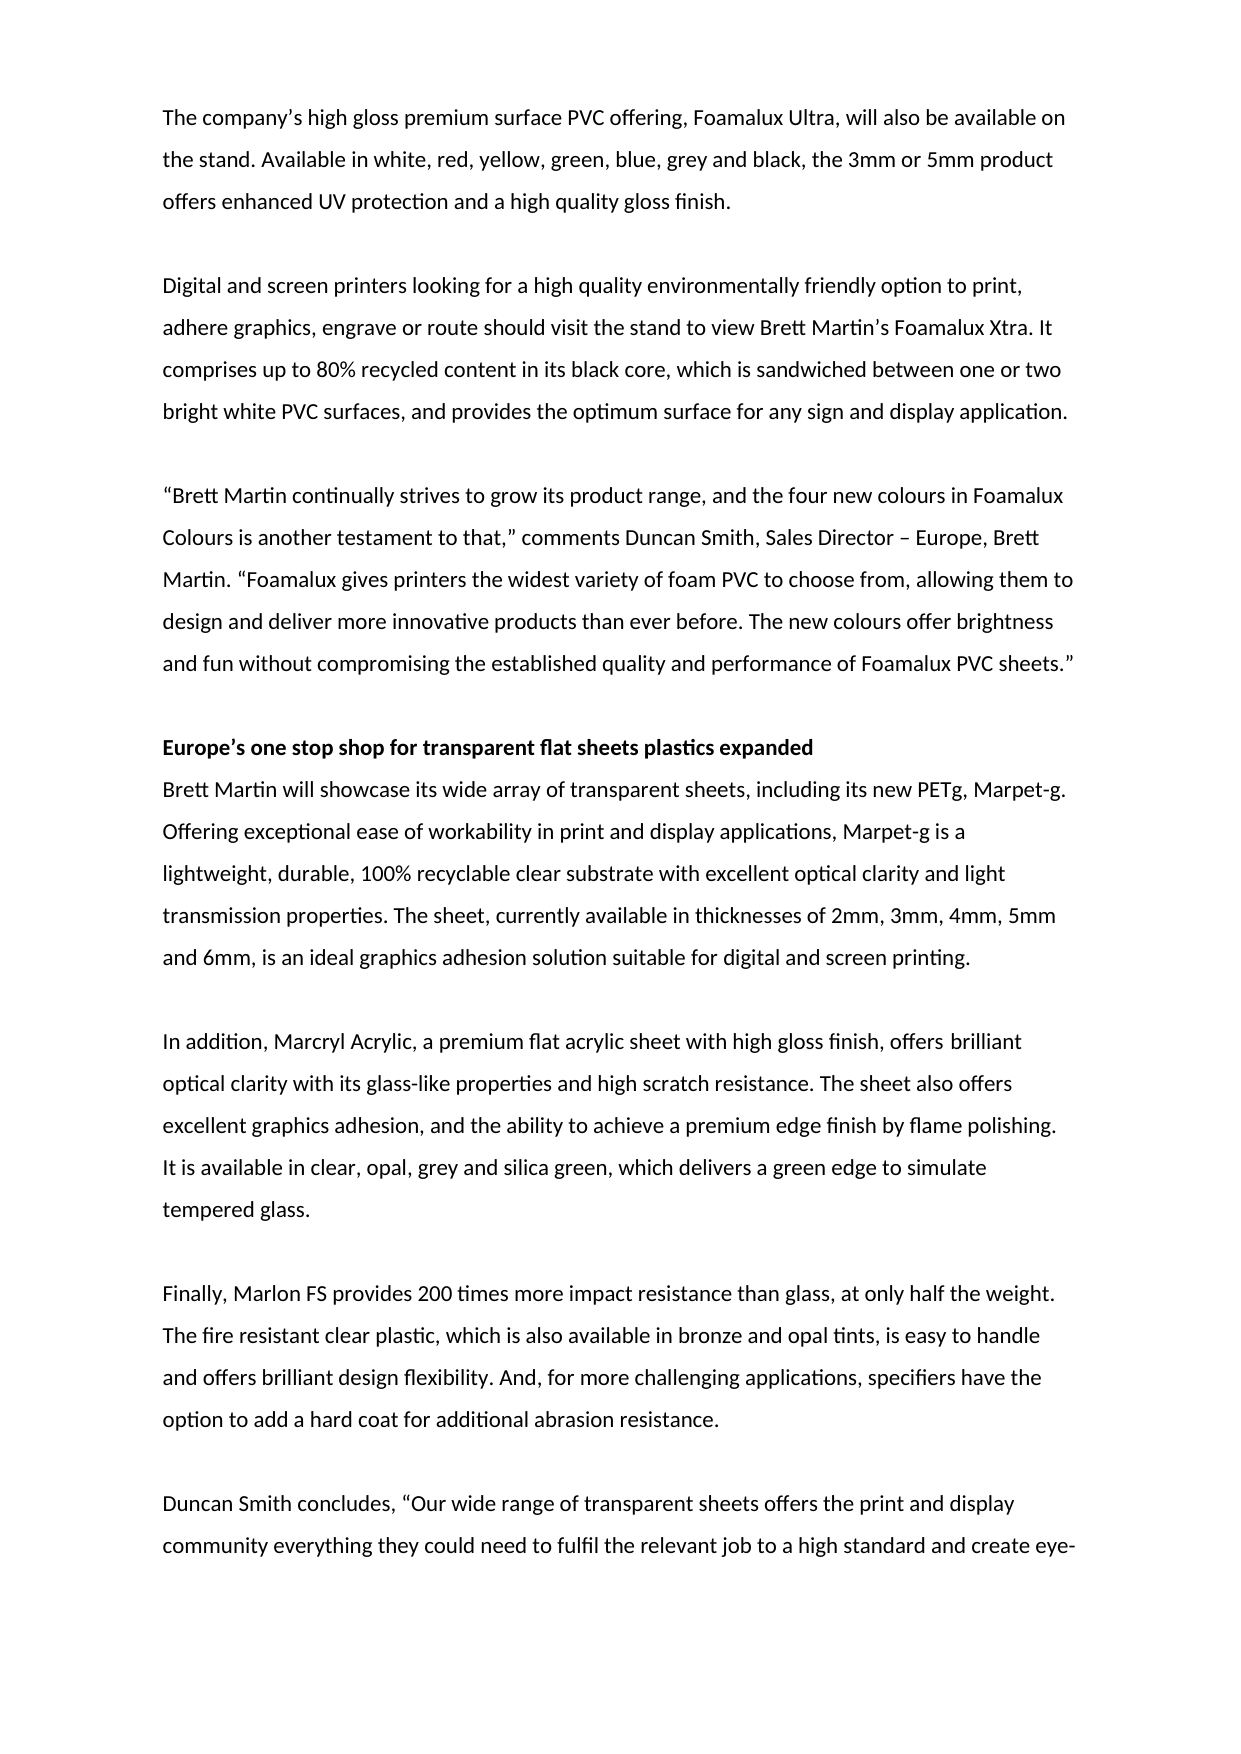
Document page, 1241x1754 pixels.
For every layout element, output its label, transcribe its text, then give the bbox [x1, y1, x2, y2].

text Europe’s one stop shop for transparent flat sheets plastics expanded [162, 733, 1078, 761]
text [162, 1489, 1078, 1559]
text The company’s high gloss premium surface PVC offering, Foamalux Ultra, will also be available on the stand. Available in white, red, yellow, green, blue, grey and black, the 3mm or 5mm product offers enhanced UV protection and a high quality gloss finish. [162, 103, 1078, 215]
text Finally, Marlon FS provides 200 times more impact resistance than glass, at only half the weight. The fire resistant clear plastic, which is also available in bronze and opal tints, is easy to handle and offers brilliant design flexibility. And, for more challenging applications, specifiers have the option to add a hard coat for additional abrasion resistance. [162, 1279, 1078, 1433]
text Brett Martin will showcase its wide array of transparent sheets, including its new PETg, Marpet-g. Offering exceptional ease of workability in print and display applications, Marpet-g is a lightweight, durable, 100% recyclable clear substrate with excellent optical clarity and light transmission properties. The sheet, currently available in thicknesses of 2mm, 3mm, 4mm, 5mm and 6mm, is an ideal graphics adhesion solution suitable for digital and screen printing. [162, 775, 1078, 971]
text Digital and screen printers looking for a high quality environmentally friendly option to print, adhere graphics, engrave or route should visit the stand to view Brett Martin’s Foamalux Xtra. It comprises up to 80% recycled content in its black core, which is sandwiched between one or two bright white PVC surfaces, and provides the optimum surface for any sign and display application. [162, 271, 1078, 425]
text “Brett Martin continually strives to grow its product range, and the four new colours in Foamalux Colours is another testament to that,” comments Duncan Smith, Sales Director – Europe, Brett Martin. “Foamalux gives printers the widest variety of foam PVC to choose from, allowing them to design and deliver more innovative products than ever before. The new colours offer brightness and fun without compromising the established quality and performance of Foamalux PVC sheets.” [162, 481, 1078, 677]
text In addition, Marcryl Acrylic, a premium flat acrylic sheet with high gloss finish, offers brilliant optical clarity with its glass-like properties and high scratch resistance. The sheet also offers excellent graphics adhesion, and the ability to achieve a premium edge finish by flame polishing. It is available in clear, opal, grey and silica green, which delivers a green edge to simulate tempered glass. [162, 1027, 1078, 1223]
